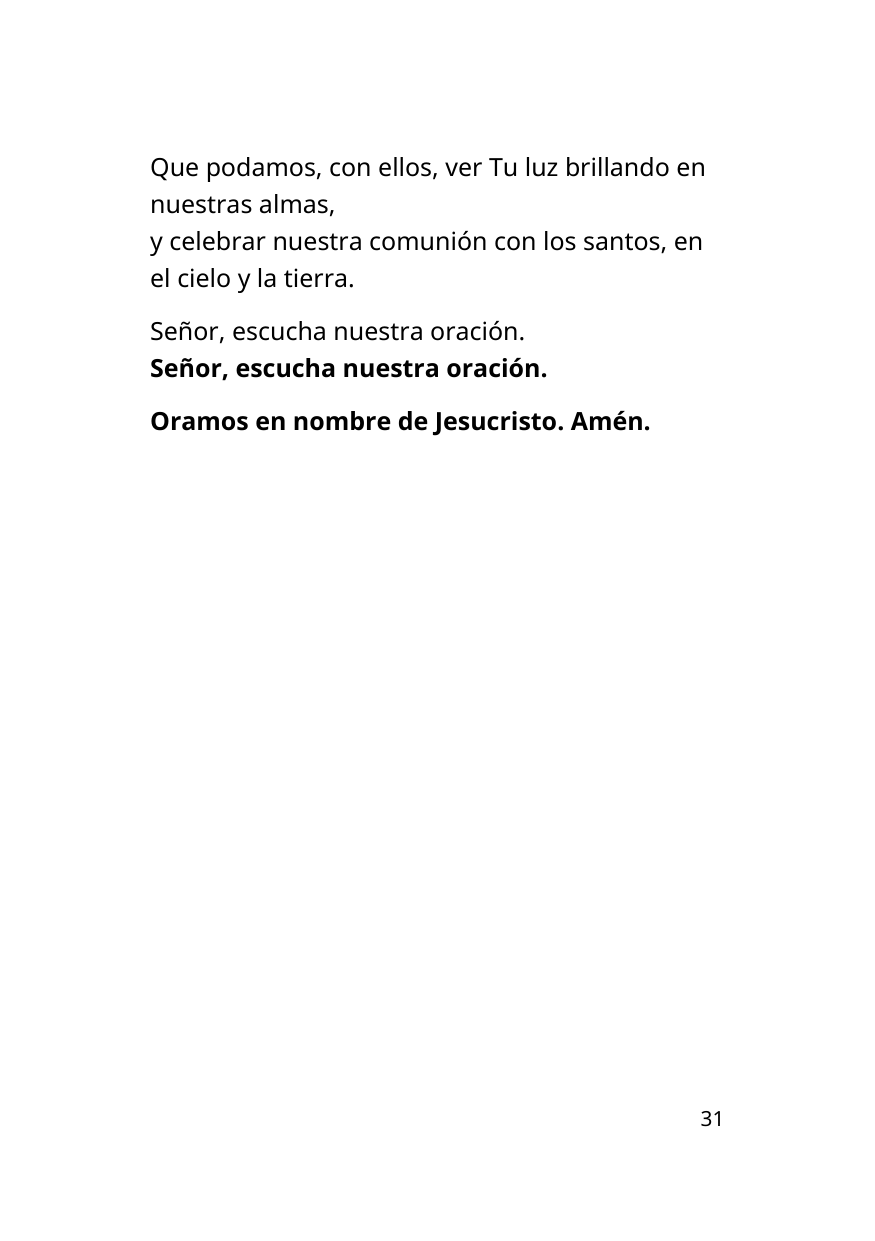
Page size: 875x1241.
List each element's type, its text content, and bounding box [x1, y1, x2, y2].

text Señor, escucha nuestra oración. Señor, escucha nuestra oración. [150, 314, 724, 384]
text Que podamos, con ellos, ver Tu luz brillando en nuestras almas, y celebrar nuestra comunión con los santos, en el cielo y la tierra. [150, 150, 724, 294]
text Oramos en nombre de Jesucristo. Amén. [150, 404, 724, 438]
